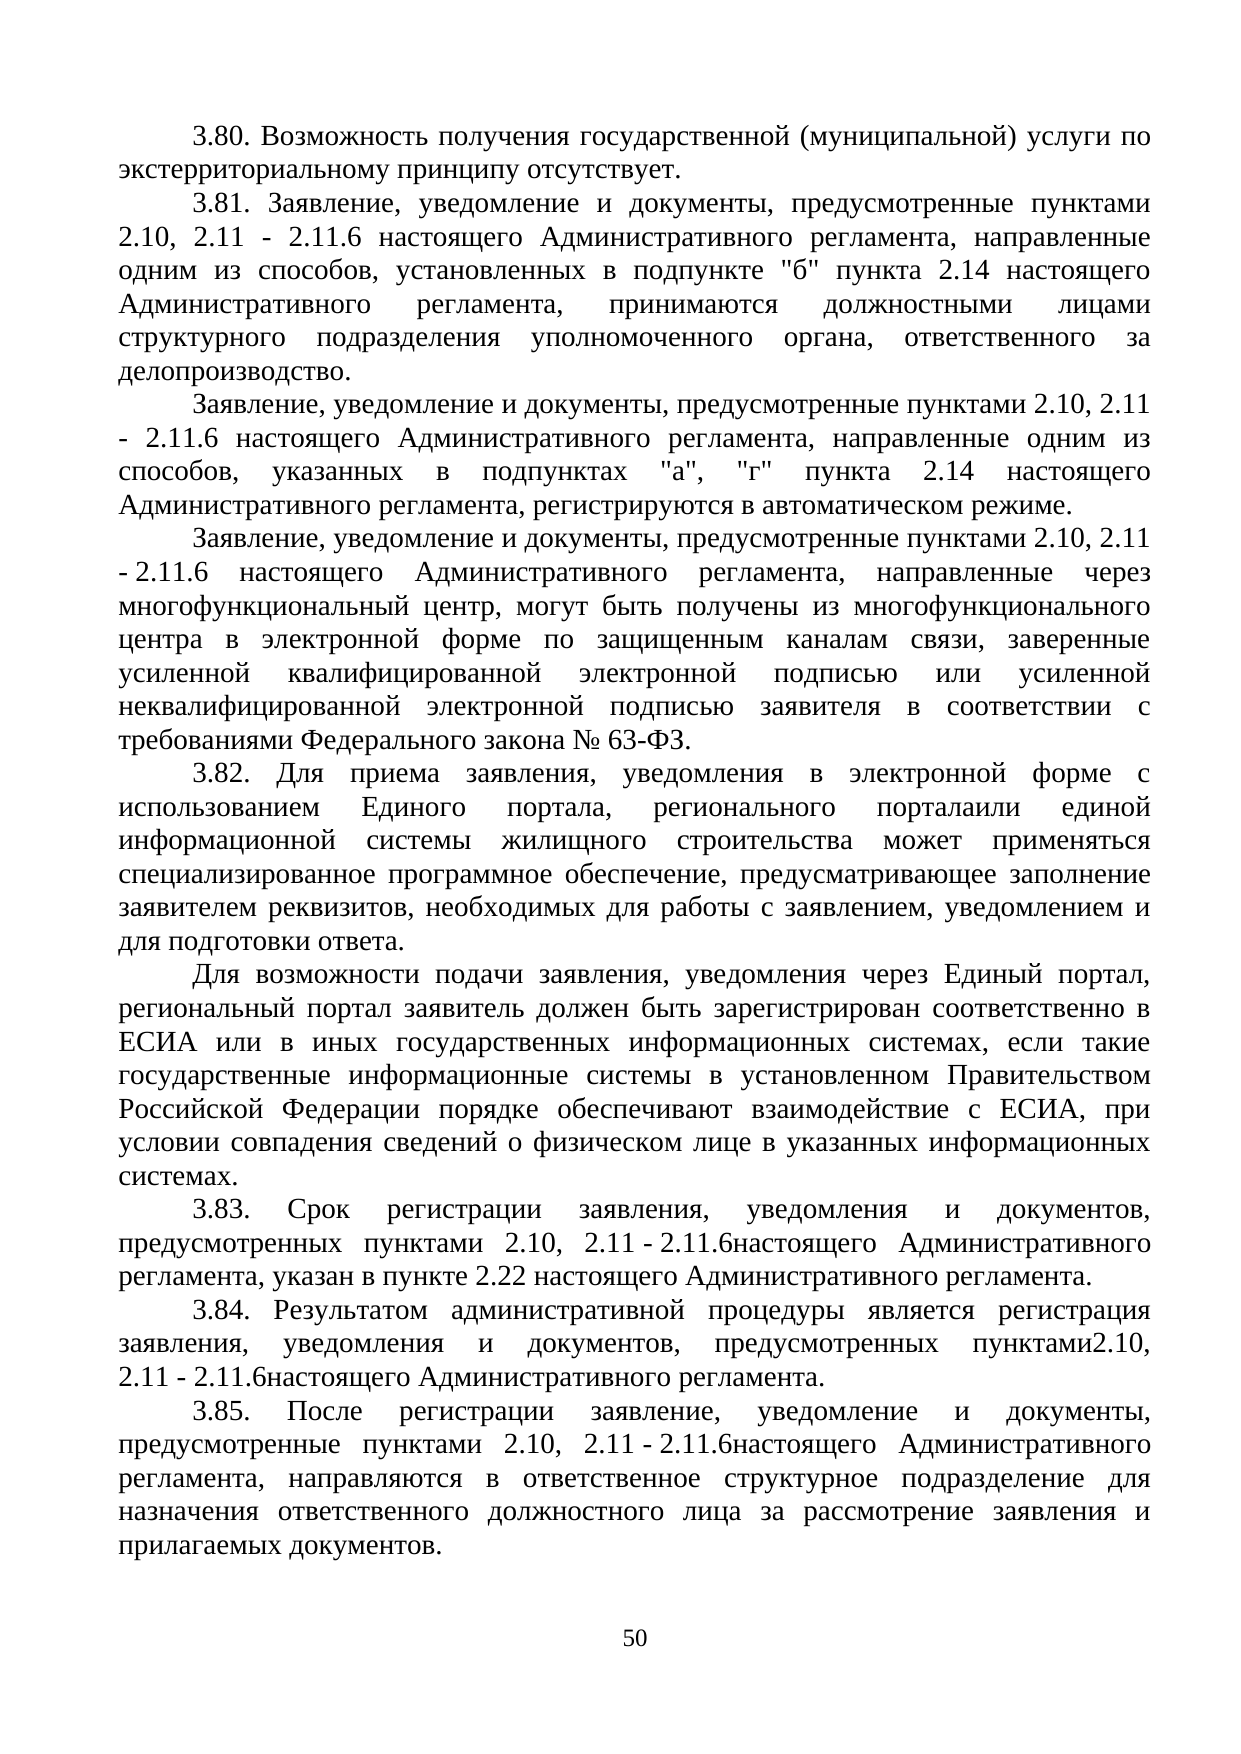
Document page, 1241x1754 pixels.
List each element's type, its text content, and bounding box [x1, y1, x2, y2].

text 3.85. После регистрации заявление, уведомление и документы, предусмотренные пунктами 2.10, 2.11 - 2.11.6настоящего Административного регламента, направляются в ответственное структурное подразделение для назначения ответственного должностного лица за рассмотрение заявления и прилагаемых документов. [118, 1393, 1152, 1560]
text 3.82. Для приема заявления, уведомления в электронной форме с использованием Единого портала, регионального порталаили единой информационной системы жилищного строительства может применяться специализированное программное обеспечение, предусматривающее заполнение заявителем реквизитов, необходимых для работы с заявлением, уведомлением и для подготовки ответа. [118, 755, 1152, 957]
text Для возможности подачи заявления, уведомления через Единый портал, региональный портал заявитель должен быть зарегистрирован соответственно в ЕСИА или в иных государственных информационных системах, если такие государственные информационные системы в установленном Правительством Российской Федерации порядке обеспечивают взаимодействие с ЕСИА, при условии совпадения сведений о физическом лице в указанных информационных системах. [118, 957, 1152, 1191]
text Заявление, уведомление и документы, предусмотренные пунктами 2.10, 2.11 - 2.11.6 настоящего Административного регламента, направленные через многофункциональный центр, могут быть получены из многофункционального центра в электронной форме по защищенным каналам связи, заверенные усиленной квалифицированной электронной подписью или усиленной неквалифицированной электронной подписью заявителя в соответствии с требованиями Федерального закона № 63-ФЗ. [118, 521, 1152, 755]
text 3.81. Заявление, уведомление и документы, предусмотренные пунктами 2.10, 2.11 - 2.11.6 настоящего Административного регламента, направленные одним из способов, установленных в подпункте "б" пункта 2.14 настоящего Административного регламента, принимаются должностными лицами структурного подразделения уполномоченного органа, ответственного за делопроизводство. [118, 185, 1152, 386]
text 3.80. Возможность получения государственной (муниципальной) услуги по экстерриториальному принципу отсутствует. [118, 118, 1152, 185]
text 3.84. Результатом административной процедуры является регистрация заявления, уведомления и документов, предусмотренных пунктами2.10, 2.11 - 2.11.6настоящего Административного регламента. [118, 1292, 1152, 1393]
text Заявление, уведомление и документы, предусмотренные пунктами 2.10, 2.11 - 2.11.6 настоящего Административного регламента, направленные одним из способов, указанных в подпунктах "а", "г" пункта 2.14 настоящего Административного регламента, регистрируются в автоматическом режиме. [118, 386, 1152, 521]
text 3.83. Срок регистрации заявления, уведомления и документов, предусмотренных пунктами 2.10, 2.11 - 2.11.6настоящего Административного регламента, указан в пункте 2.22 настоящего Административного регламента. [118, 1191, 1152, 1292]
